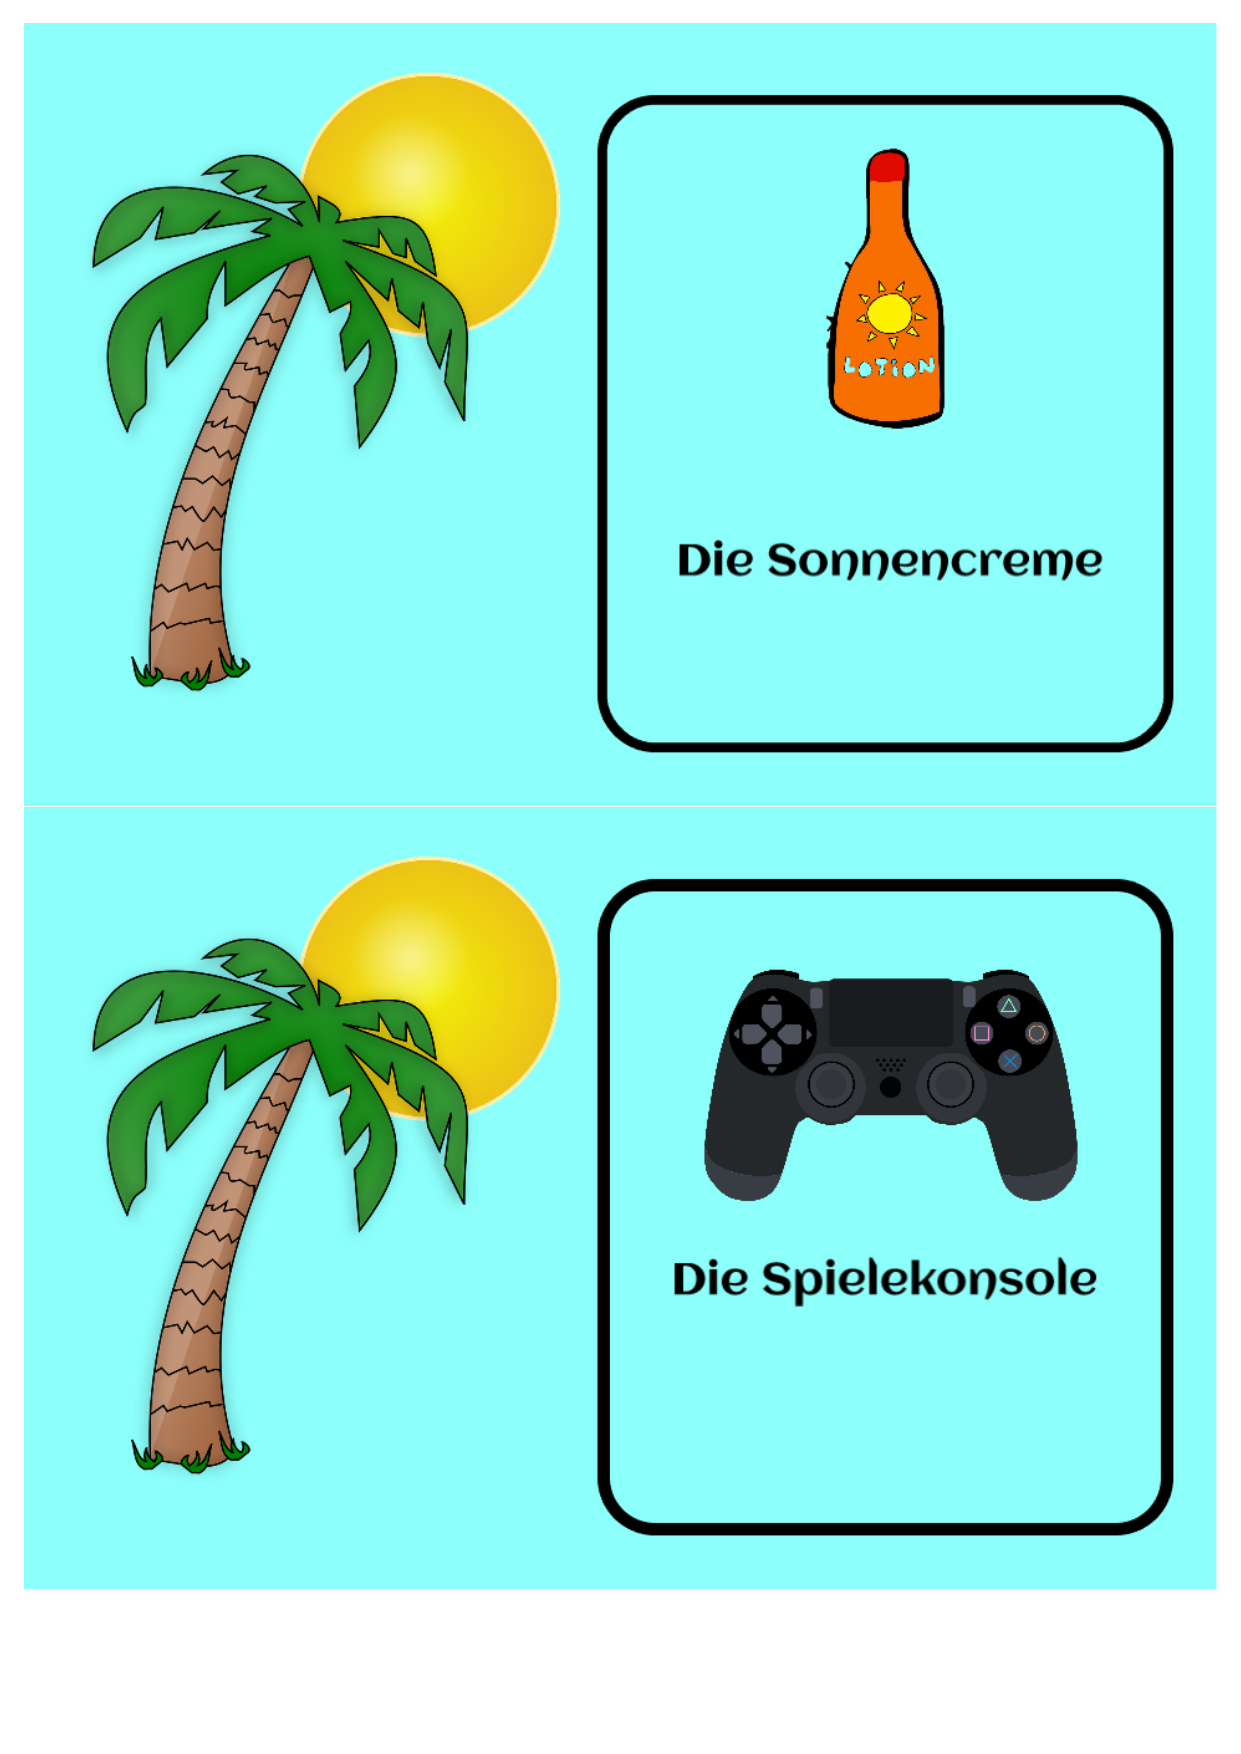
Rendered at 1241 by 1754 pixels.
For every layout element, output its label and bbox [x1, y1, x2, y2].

picture [23, 807, 1217, 1589]
picture [23, 23, 1217, 806]
